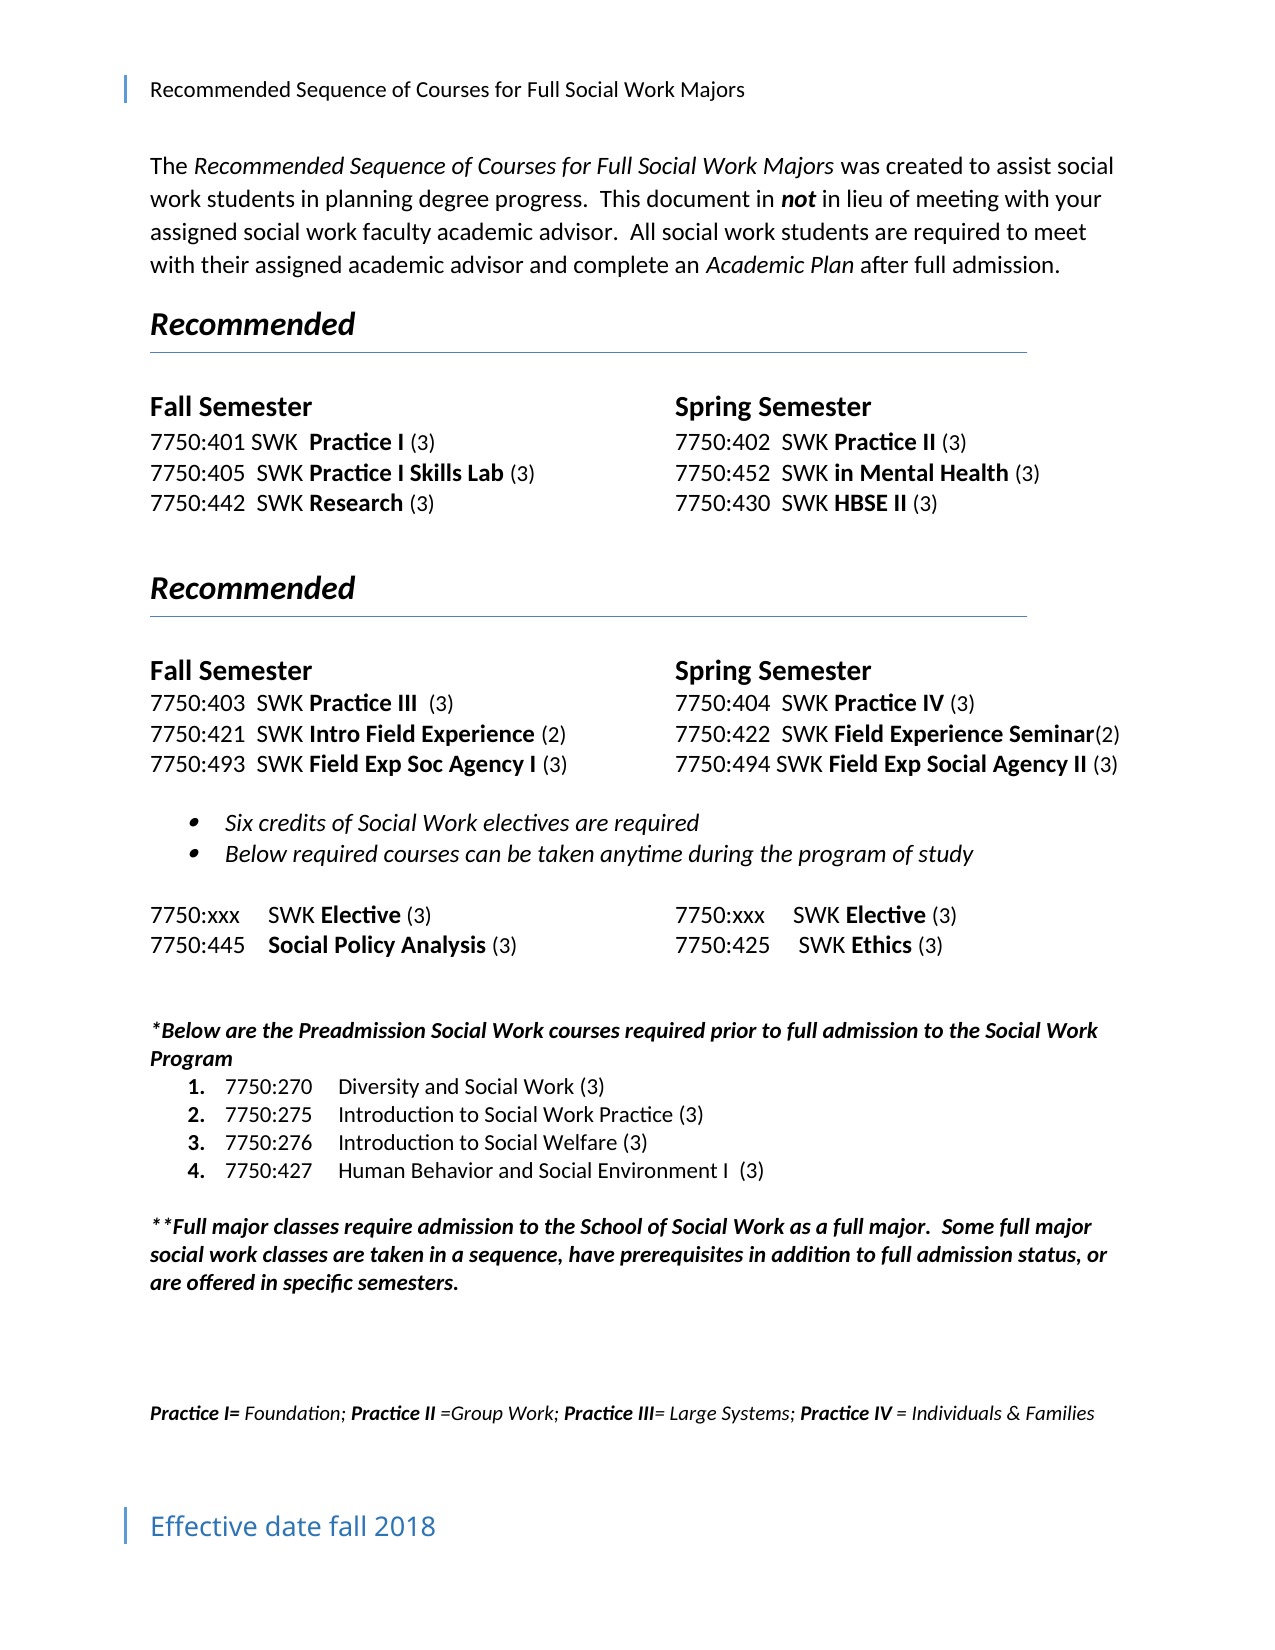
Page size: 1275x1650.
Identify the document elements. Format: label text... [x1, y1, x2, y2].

text 7750:445 Social Policy Analysis (3) 7750:425 SWK Ethics (3) [150, 929, 1125, 960]
list Six credits of Social Work electives are required [187, 807, 1125, 838]
text Fall Semester Spring Semester [150, 652, 1125, 688]
list Below required courses can be taken anytime during the program of study [187, 838, 1125, 868]
text Fall Semester Spring Semester [150, 388, 1125, 423]
list 7750:275 Introduction to Social Work Practice (3) [187, 1100, 1125, 1128]
text 7750:401 SWK Practice I (3) 7750:402 SWK Practice II (3) [150, 426, 1125, 457]
list 7750:276 Introduction to Social Welfare (3) [187, 1128, 1125, 1156]
text 7750:442 SWK Research (3) 7750:430 SWK HBSE II (3) [150, 487, 1125, 518]
text **Full major classes require admission to the School of Social Work as a full major. Some full major social work classes are taken in a sequence, have prerequisites in addition to full admission status, or are offered in specific semesters. [150, 1212, 1125, 1296]
text 7750:403 SWK Practice III (3) 7750:404 SWK Practice IV (3) [150, 688, 1125, 718]
text 7750:405 SWK Practice I Skills Lab (3) 7750:452 SWK in Mental Health (3) [150, 457, 1125, 487]
text 7750:xxx SWK Elective (3) 7750:xxx SWK Elective (3) [150, 899, 1125, 929]
text The Recommended Sequence of Courses for Full Social Work Majors was created to assist social work students in planning degree progress. This document in not in lieu of meeting with your assigned social work faculty academic advisor. All social work students are required to meet with their assigned academic advisor and complete an Academic Plan after full admission. [150, 150, 1125, 279]
text 7750:493 SWK Field Exp Soc Agency I (3) 7750:494 SWK Field Exp Social Agency II (3) [150, 749, 1125, 779]
list 7750:270 Diversity and Social Work (3) [187, 1072, 1125, 1100]
text Recommended [150, 567, 1027, 616]
text Recommended [150, 302, 1027, 352]
text *Below are the Preadmission Social Work courses required prior to full admission to the Social Work Program [150, 1016, 1125, 1072]
text Practice I= Foundation; Practice II =Group Work; Practice III= Large Systems; Practice IV = Individuals & Families [150, 1375, 1125, 1426]
text 7750:421 SWK Intro Field Experience (2) 7750:422 SWK Field Experience Seminar(2) [150, 718, 1125, 749]
list 7750:427 Human Behavior and Social Environment I (3) [187, 1156, 1125, 1184]
